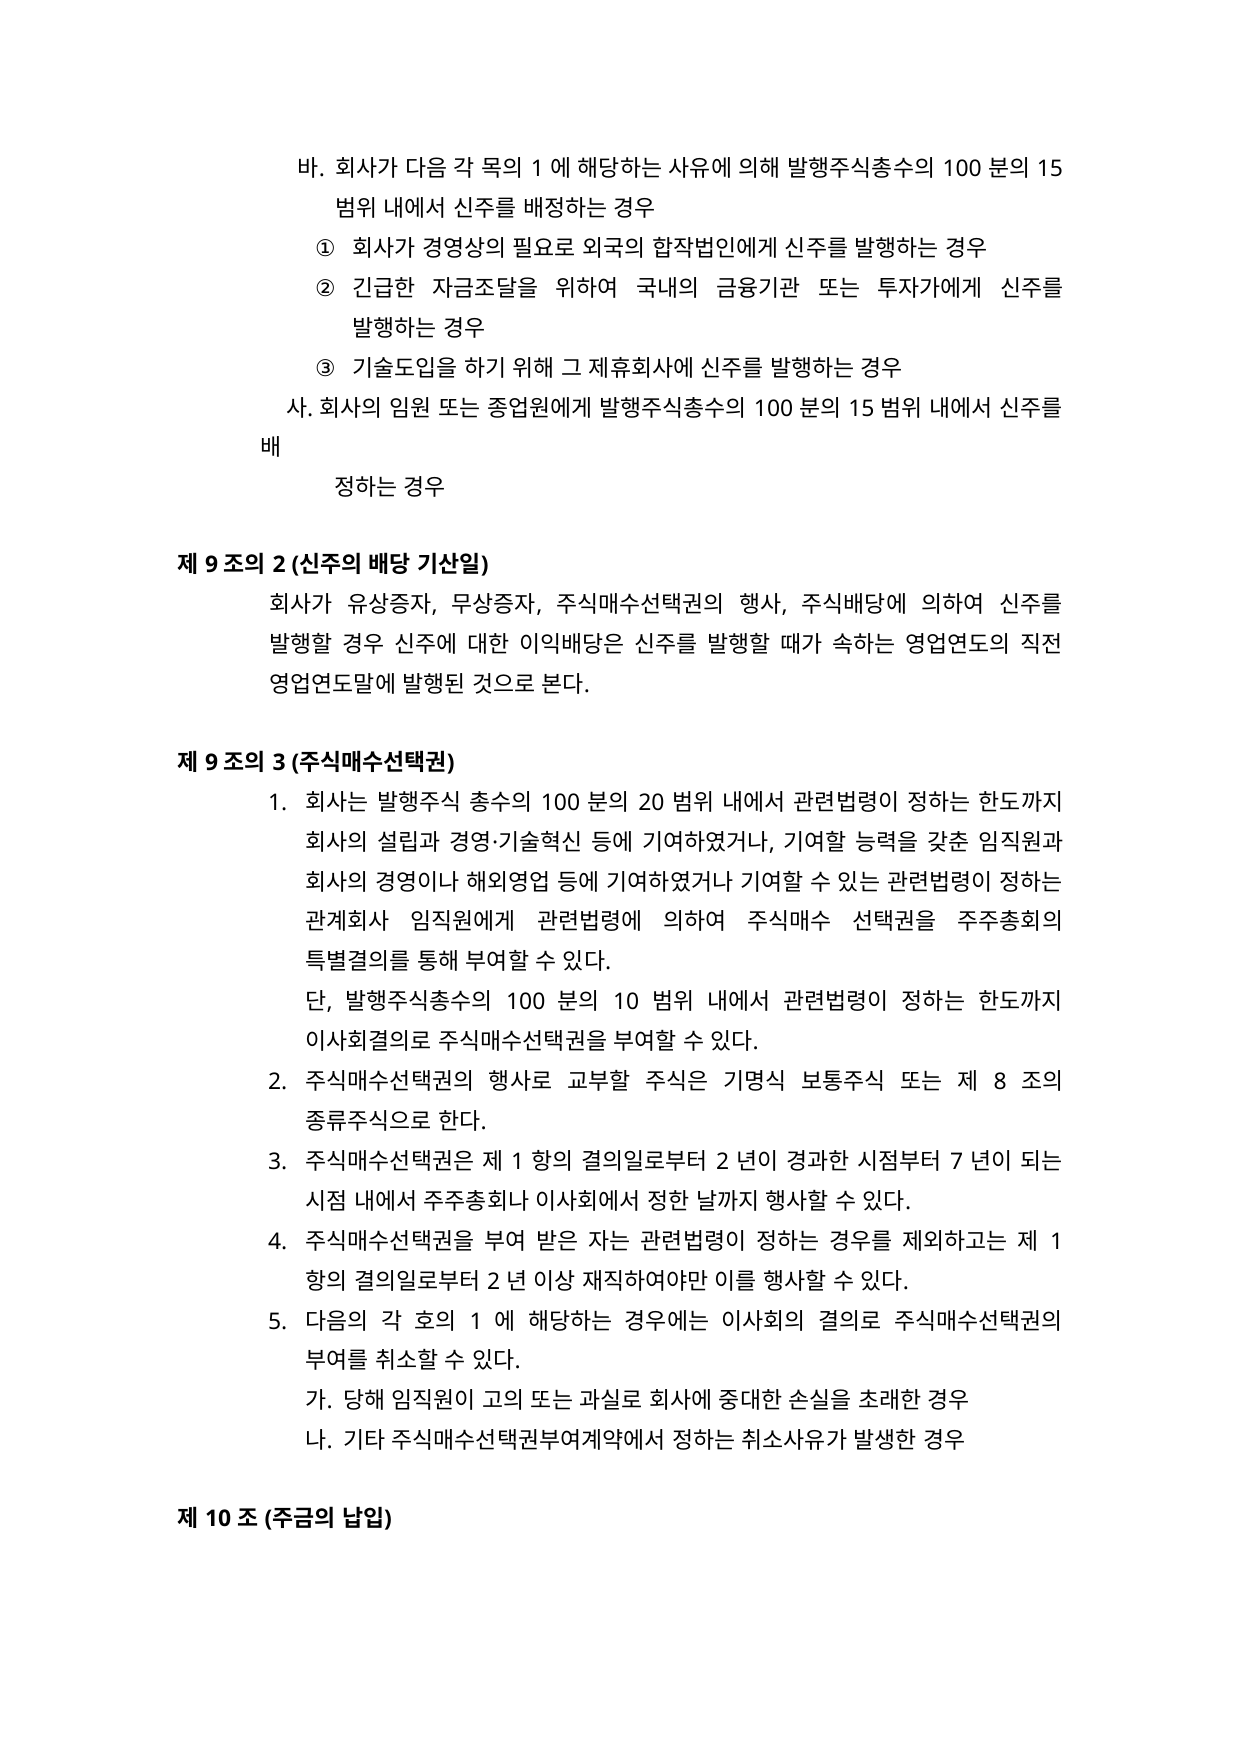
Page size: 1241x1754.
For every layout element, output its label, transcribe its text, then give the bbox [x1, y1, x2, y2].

list 단, 발행주식총수의 100 분의 10 범위 내에서 관련법령이 정하는 한도까지 이사회결의로 주식매수선택권을 부여할 수 있다. [305, 983, 1063, 1056]
text 사. 회사의 임원 또는 종업원에게 발행주식총수의 100 분의 15 범위 내에서 신주를 배 [261, 389, 1063, 462]
list 회사가 경영상의 필요로 외국의 합작법인에게 신주를 발행하는 경우 [315, 230, 1063, 263]
list 당해 임직원이 고의 또는 과실로 회사에 중대한 손실을 초래한 경우 [305, 1382, 1063, 1416]
list 주식매수선택권을 부여 받은 자는 관련법령이 정하는 경우를 제외하고는 제 1 항의 결의일로부터 2 년 이상 재직하여야만 이를 행사할 수 있다. [268, 1223, 1063, 1296]
text 제 9 조의 3 (주식매수선택권) [177, 743, 1063, 777]
list 주식매수선택권의 행사로 교부할 주식은 기명식 보통주식 또는 제 8 조의 종류주식으로 한다. [268, 1063, 1063, 1136]
list 긴급한 자금조달을 위하여 국내의 금융기관 또는 투자가에게 신주를 발행하는 경우 [315, 270, 1063, 343]
text 회사가 유상증자, 무상증자, 주식매수선택권의 행사, 주식배당에 의하여 신주를 발행할 경우 신주에 대한 이익배당은 신주를 발행할 때가 속하는 영업연도의 직전 영업연도말에 발행된 것으로 본다. [269, 586, 1063, 699]
list 회사가 다음 각 목의 1 에 해당하는 사유에 의해 발행주식총수의 100 분의 15 범위 내에서 신주를 배정하는 경우 [297, 150, 1063, 223]
text 제 10 조 (주금의 납입) [177, 1500, 1063, 1533]
text 정하는 경우 [261, 469, 1063, 502]
list 주식매수선택권은 제 1 항의 결의일로부터 2 년이 경과한 시점부터 7 년이 되는 시점 내에서 주주총회나 이사회에서 정한 날까지 행사할 수 있다. [268, 1143, 1063, 1216]
list 기타 주식매수선택권부여계약에서 정하는 취소사유가 발생한 경우 [305, 1422, 1063, 1456]
list 회사는 발행주식 총수의 100 분의 20 범위 내에서 관련법령이 정하는 한도까지 회사의 설립과 경영·기술혁신 등에 기여하였거나, 기여할 능력을 갖춘 임직원과 회사의 경영이나 해외영업 등에 기여하였거나 기여할 수 있는 관련법령이 정하는 관계회사 임직원에게 관련법령에 의하여 주식매수 선택권을 주주총회의 특별결의를 통해 부여할 수 있다. [268, 783, 1063, 976]
list 다음의 각 호의 1 에 해당하는 경우에는 이사회의 결의로 주식매수선택권의 부여를 취소할 수 있다. [268, 1302, 1063, 1376]
list 기술도입을 하기 위해 그 제휴회사에 신주를 발행하는 경우 [315, 349, 1063, 383]
text 제 9 조의 2 (신주의 배당 기산일) [177, 546, 1063, 580]
